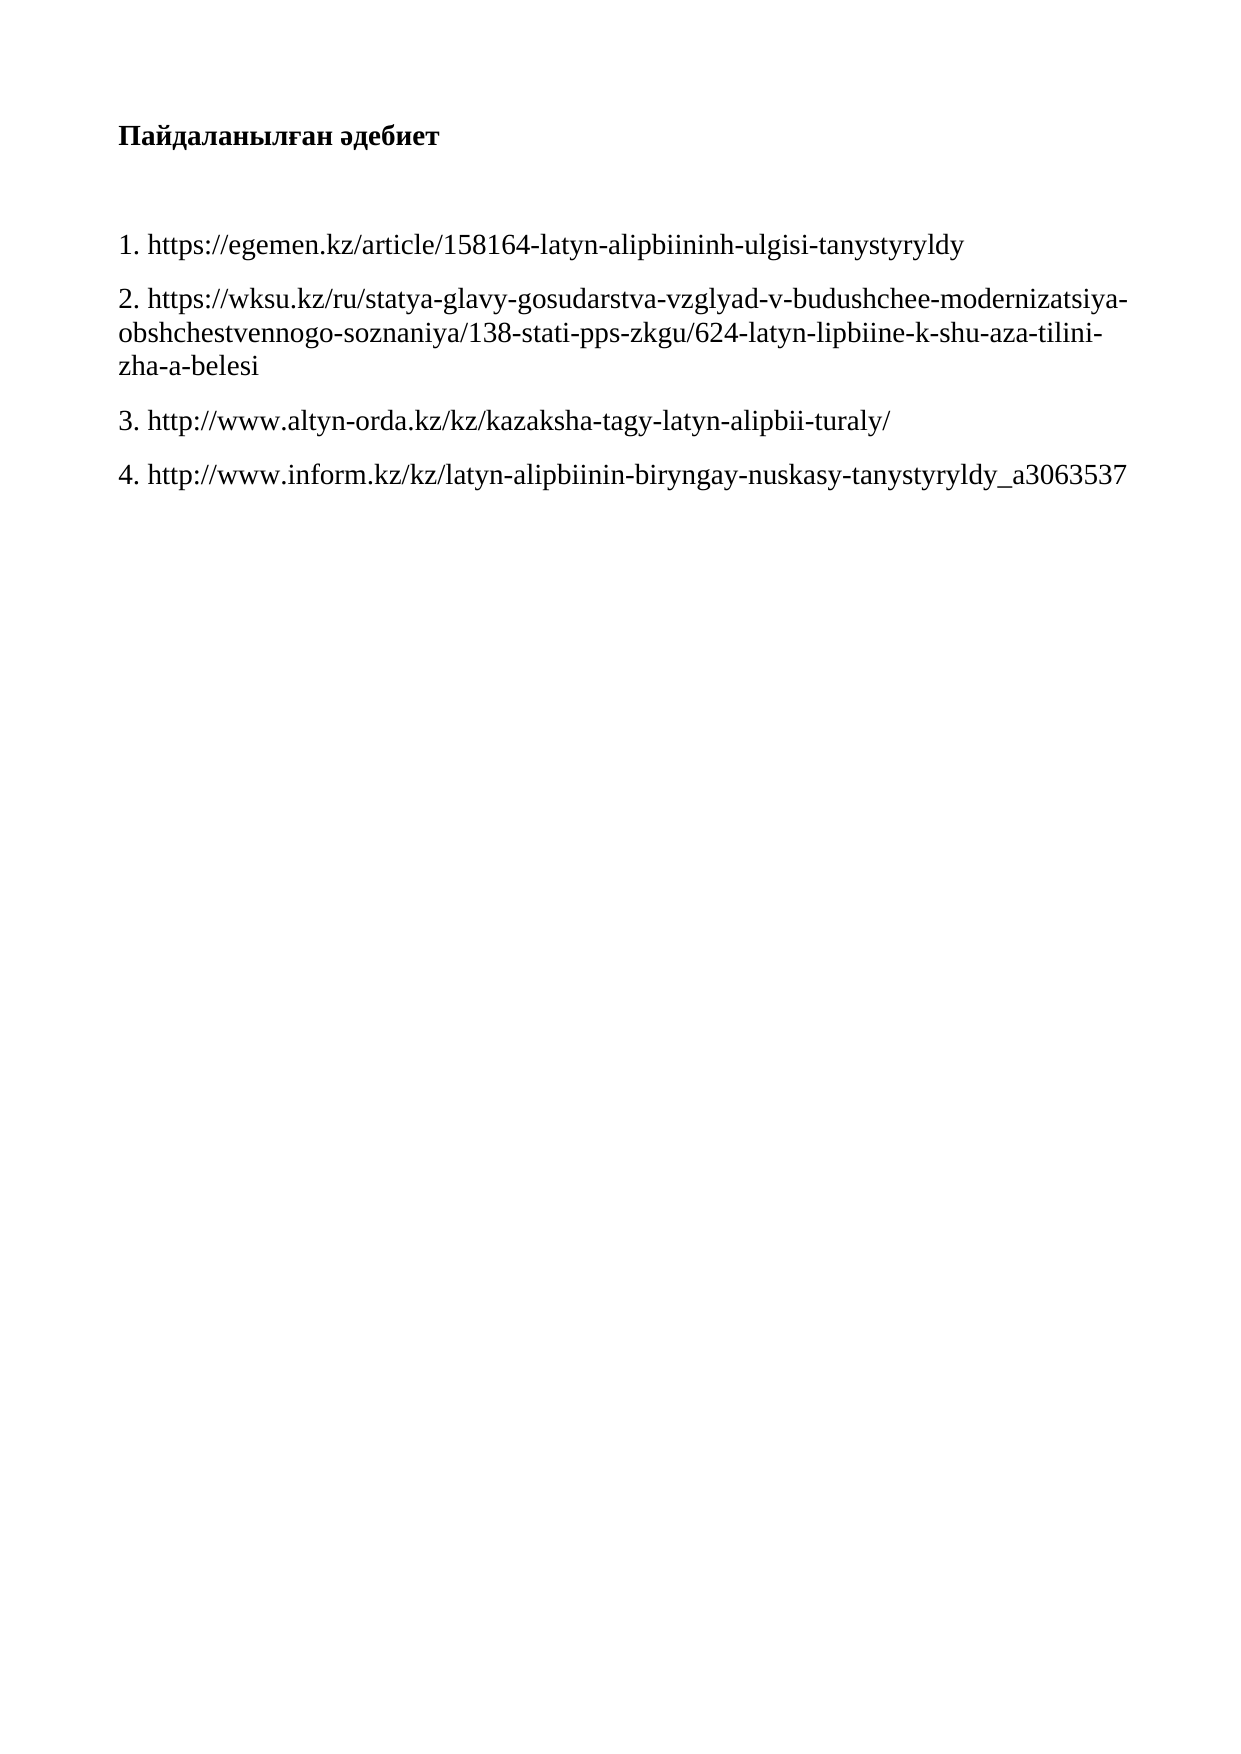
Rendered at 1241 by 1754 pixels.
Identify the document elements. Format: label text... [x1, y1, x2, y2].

text 4. http://www.inform.kz/kz/latyn-alipbiinin-biryngay-nuskasy-tanystyryldy_a3063537 [118, 457, 1152, 491]
text 1. https://egemen.kz/article/158164-latyn-alipbiininh-ulgisi-tanystyryldy [118, 227, 1152, 260]
text 3. http://www.altyn-orda.kz/kz/kazaksha-tagy-latyn-alipbii-turaly/ [118, 403, 1152, 436]
text Пайдаланылған әдебиет [118, 118, 1152, 152]
text 2. https://wksu.kz/ru/statya-glavy-gosudarstva-vzglyad-v-budushchee-modernizatsiya-obshchestvennogo-soznaniya/138-stati-pps-zkgu/624-latyn-lipbiine-k-shu-aza-tilini-zha-a-belesi [118, 281, 1152, 382]
